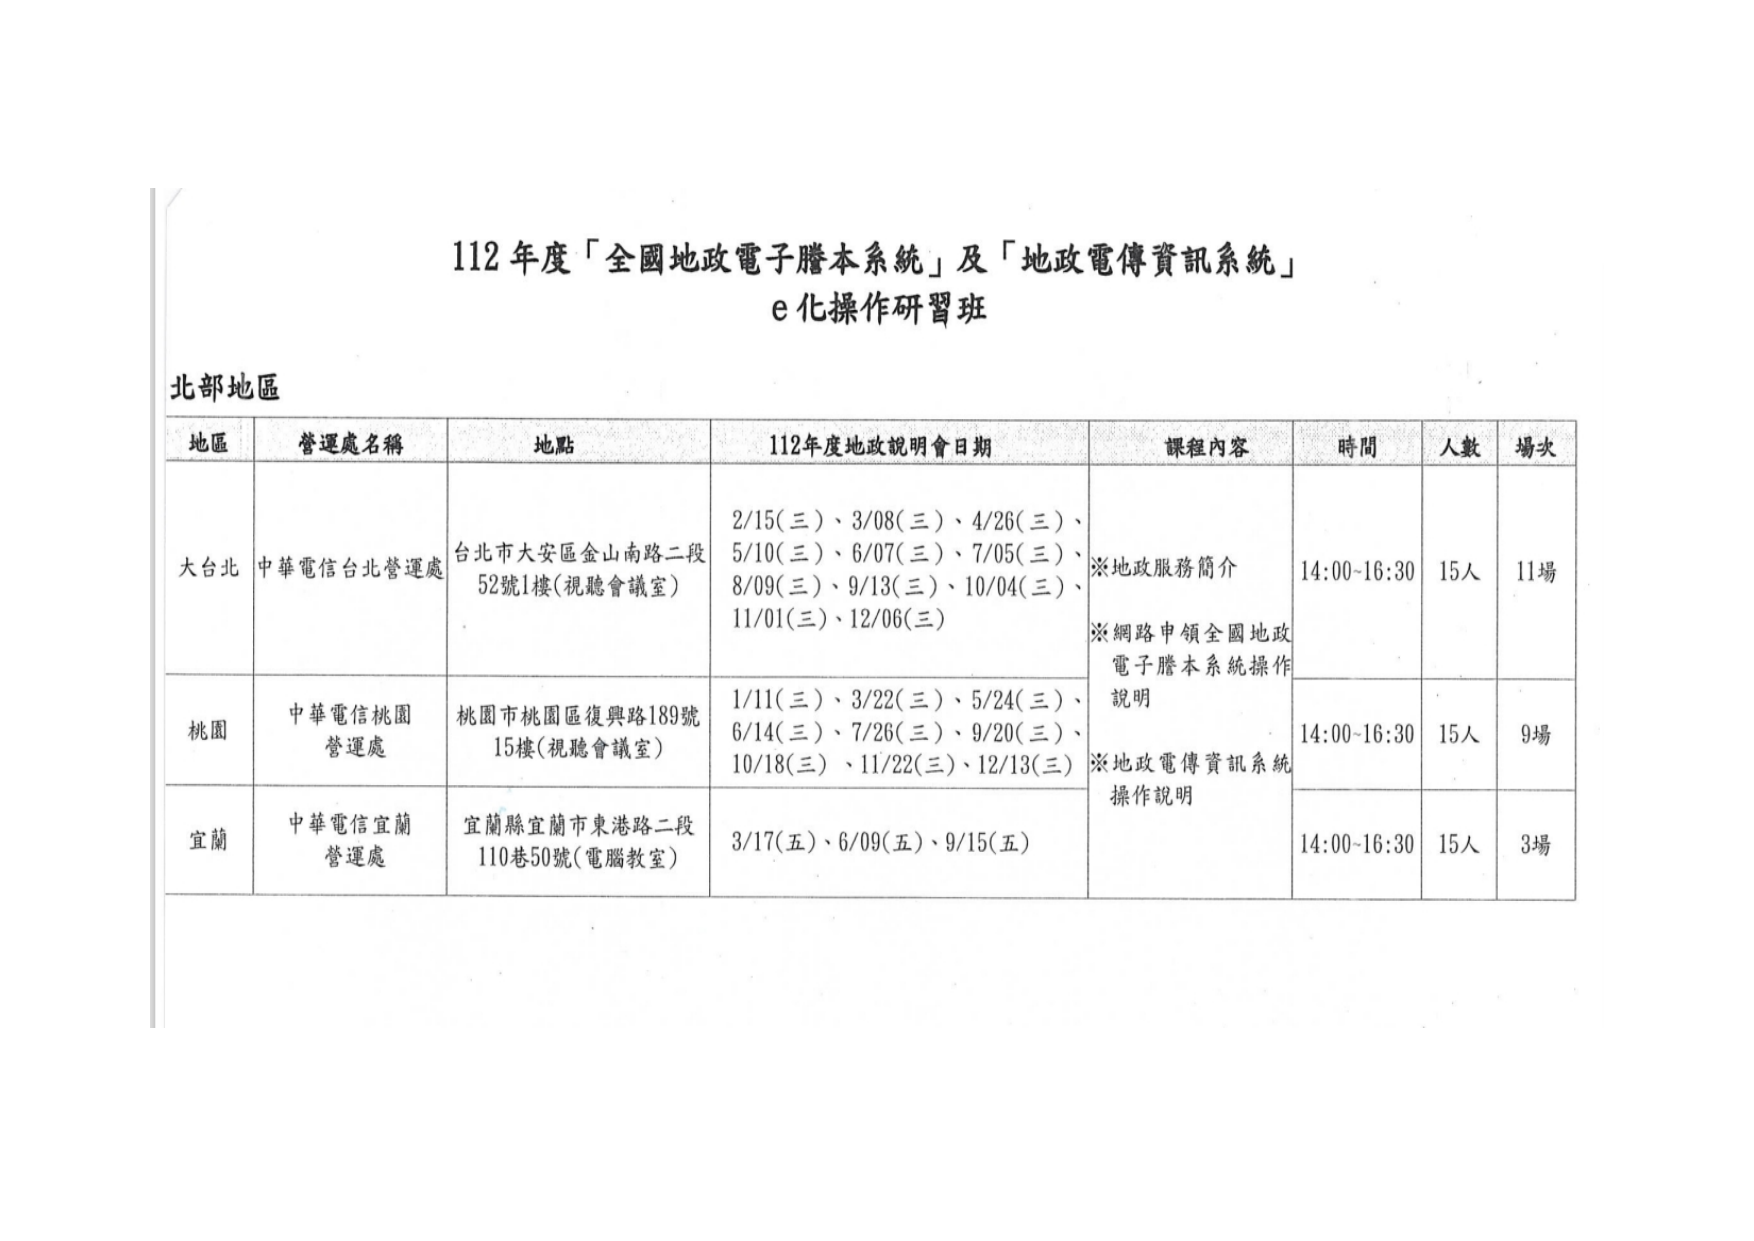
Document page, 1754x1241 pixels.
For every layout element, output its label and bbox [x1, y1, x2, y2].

picture [150, 188, 1604, 1028]
